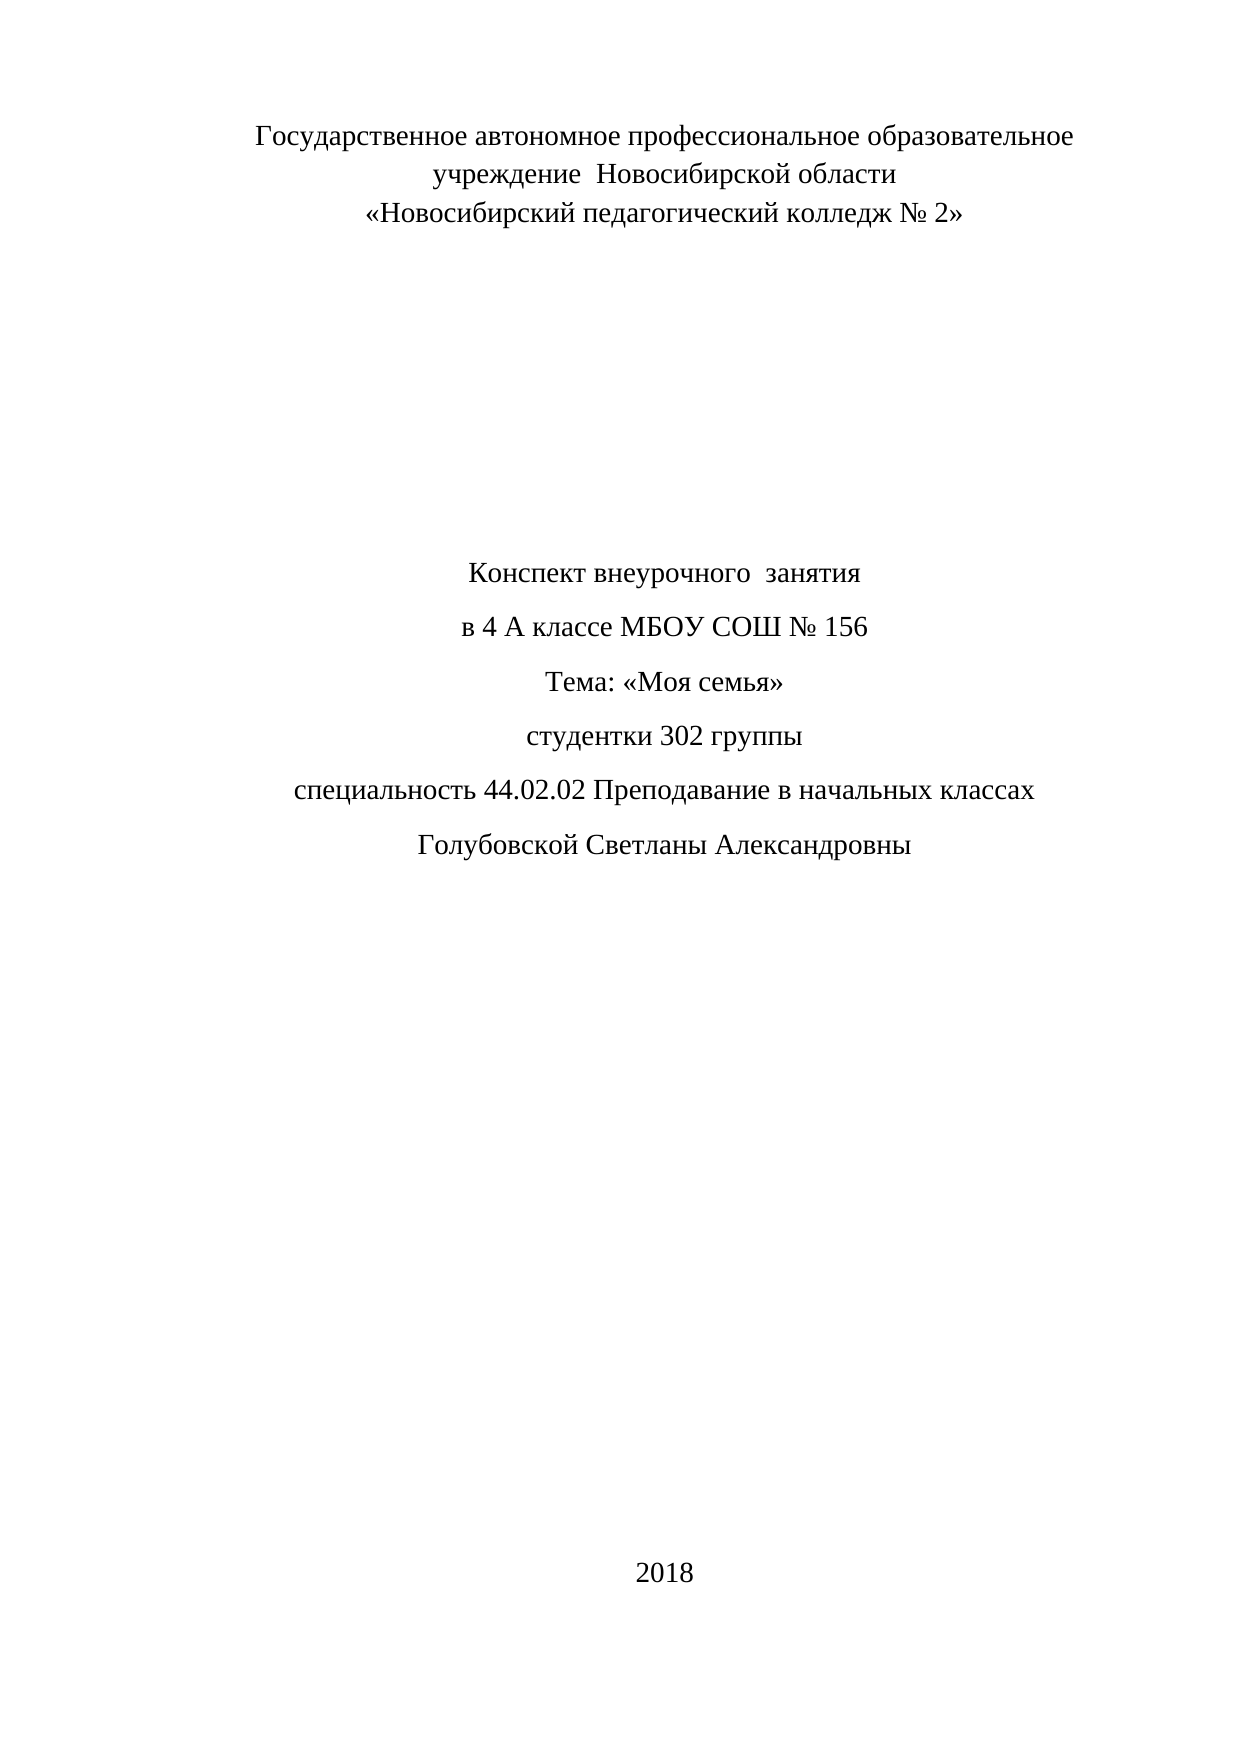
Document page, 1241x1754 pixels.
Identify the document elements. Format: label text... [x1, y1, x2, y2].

text специальность 44.02.02 Преподавание в начальных классах [177, 772, 1152, 806]
text Конспект внеурочного занятия [177, 555, 1152, 588]
text 2018 [177, 1555, 1152, 1589]
text Государственное автономное профессиональное образовательное учреждение Новосибирской области [177, 118, 1152, 190]
text студентки 302 группы [177, 718, 1152, 752]
text «Новосибирский педагогический колледж № 2» [177, 195, 1152, 229]
text Голубовской Светланы Александровны [177, 827, 1152, 860]
text Тема: «Моя семья» [177, 664, 1152, 697]
text в 4 А классе МБОУ СОШ № 156 [177, 609, 1152, 643]
